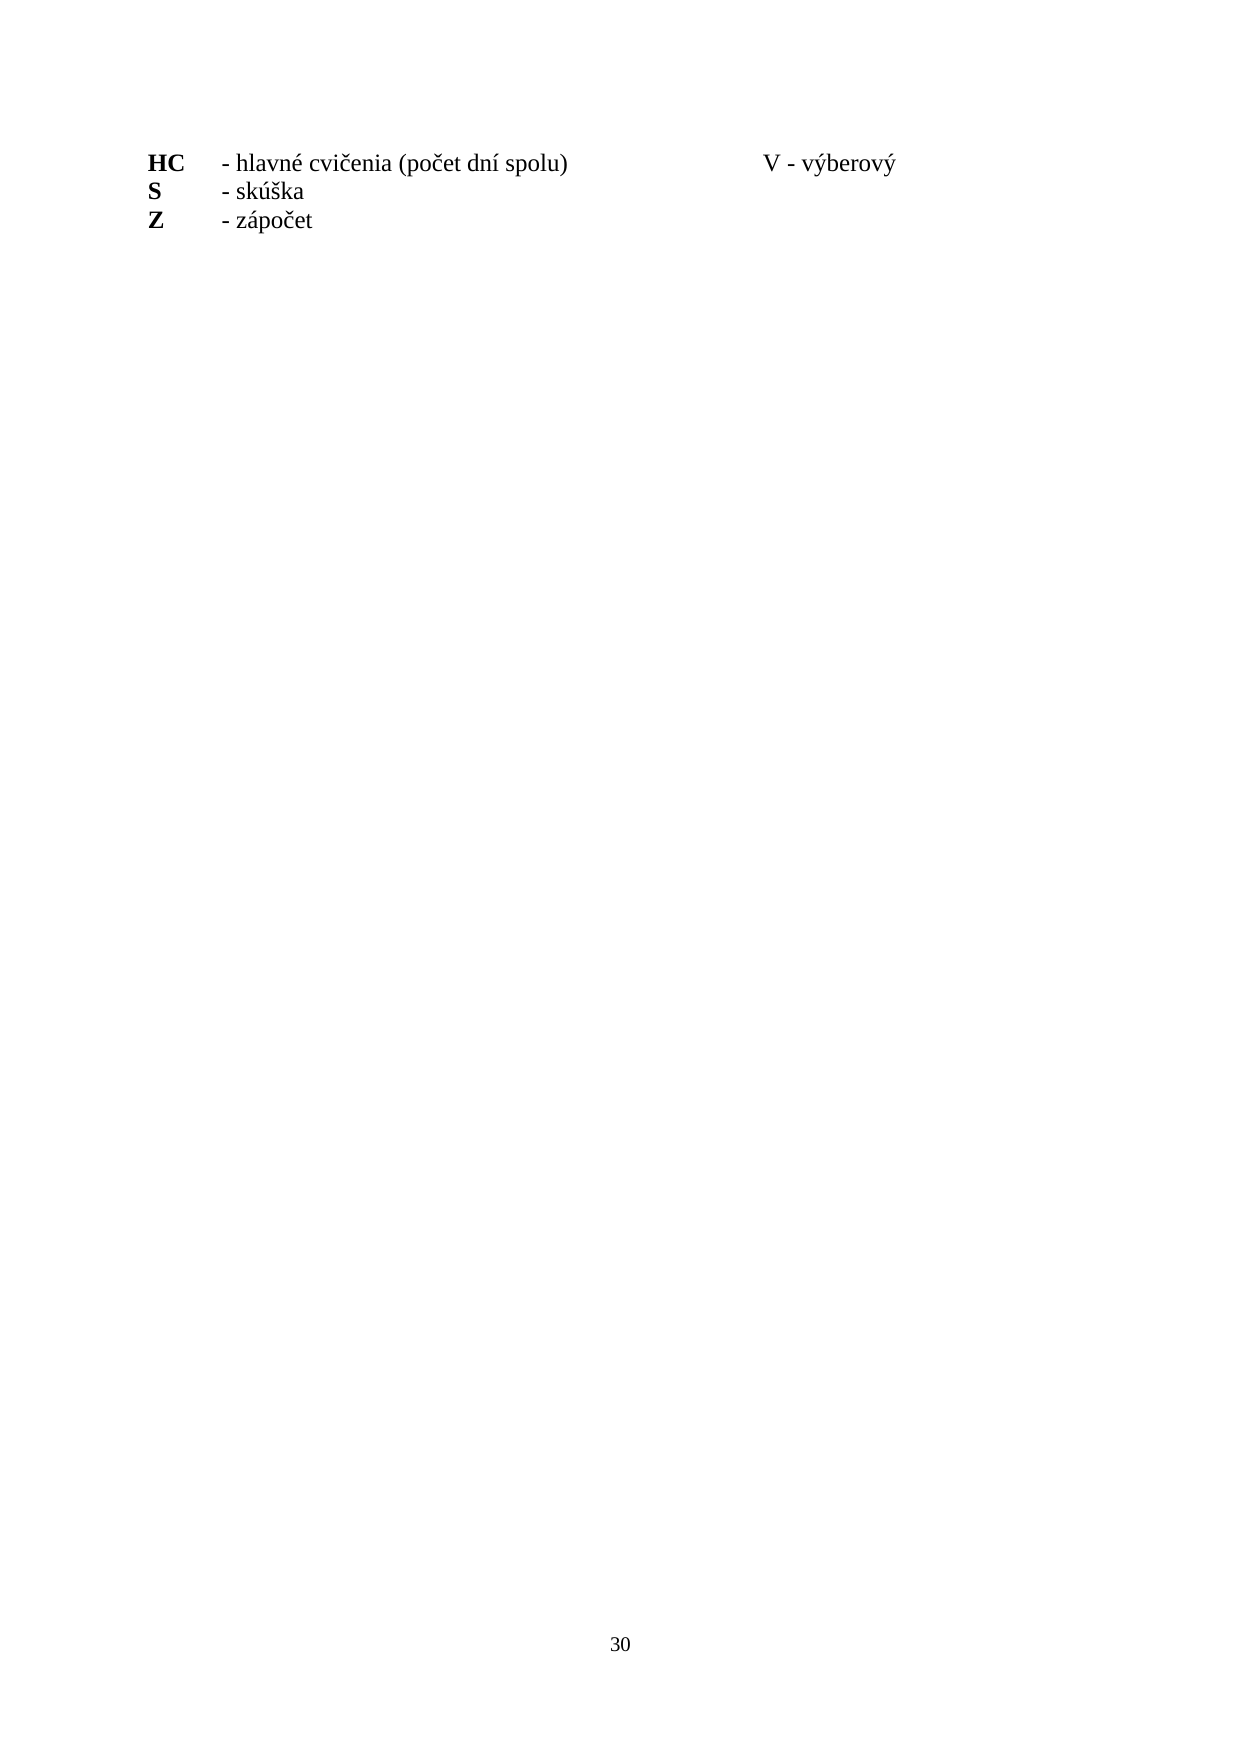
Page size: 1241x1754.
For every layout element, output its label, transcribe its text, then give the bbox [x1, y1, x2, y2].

text HC - hlavné cvičenia (počet dní spolu) V - výberový [148, 148, 1092, 176]
text Z - zápočet [148, 205, 1092, 234]
text S - skúška [148, 176, 1092, 205]
